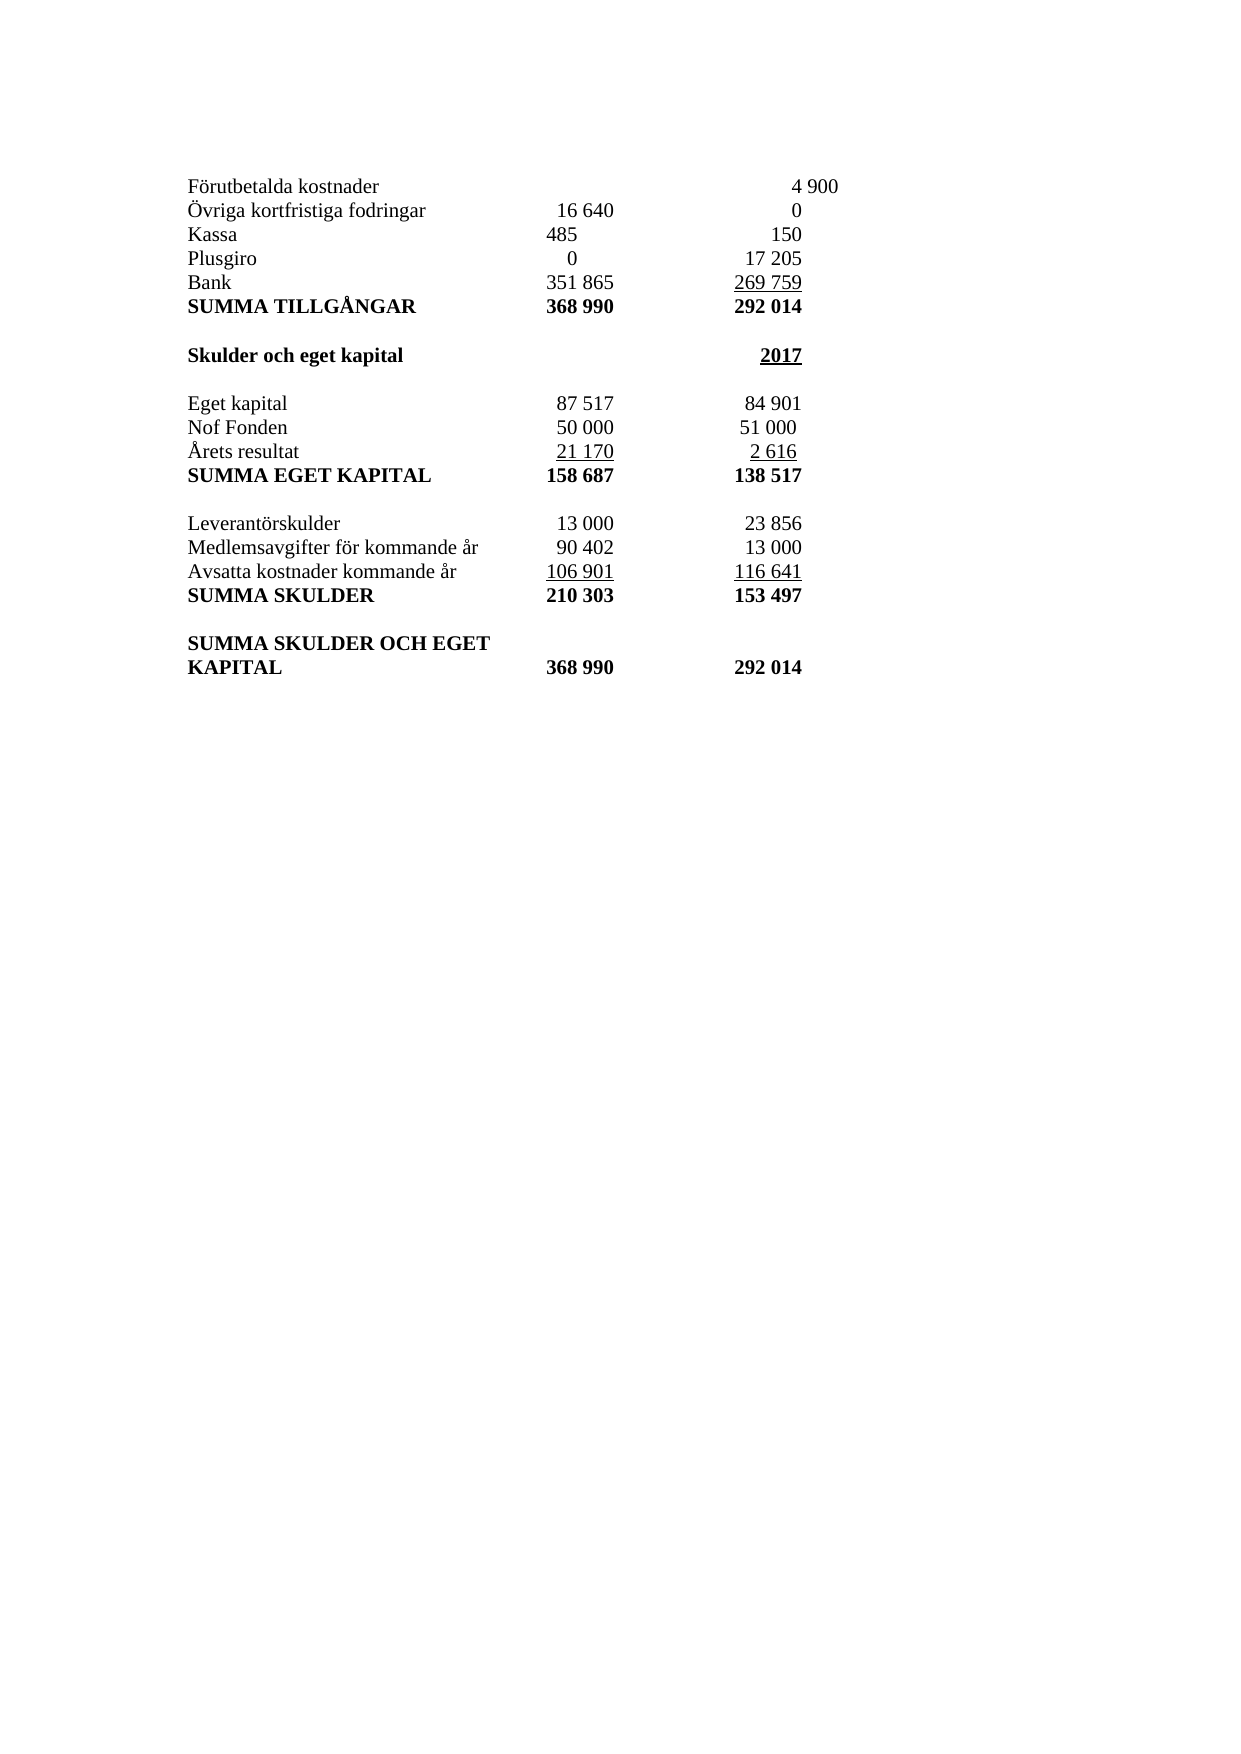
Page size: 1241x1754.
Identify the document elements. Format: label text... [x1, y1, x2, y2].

text Bank 351 865 269 759 [187, 270, 1053, 294]
subtitle SUMMA SKULDER 210 303 153 497 [187, 583, 1053, 607]
text Nof Fonden 50 000 51 000 [187, 415, 1053, 439]
text Kassa 485 150 [187, 222, 1053, 246]
text Övriga kortfristiga fodringar 16 640 0 [187, 198, 1053, 222]
text Årets resultat 21 170 2 616 [187, 439, 1053, 463]
subtitle SUMMA TILLGÅNGAR 368 990 292 014 [187, 294, 1053, 318]
text Plusgiro 0 17 205 [187, 246, 1053, 270]
text Skulder och eget kapital 2017 [187, 342, 1053, 367]
text Medlemsavgifter för kommande år 90 402 13 000 [187, 535, 1053, 559]
text Förutbetalda kostnader 4 900 [187, 174, 1053, 198]
text KAPITAL 368 990 292 014 [187, 655, 1053, 679]
text SUMMA SKULDER OCH EGET [187, 631, 1053, 655]
text Leverantörskulder 13 000 23 856 [187, 511, 1053, 535]
text Avsatta kostnader kommande år 106 901 116 641 [187, 559, 1053, 583]
text Eget kapital 87 517 84 901 [187, 391, 1053, 415]
subtitle SUMMA EGET KAPITAL 158 687 138 517 [187, 463, 1053, 487]
